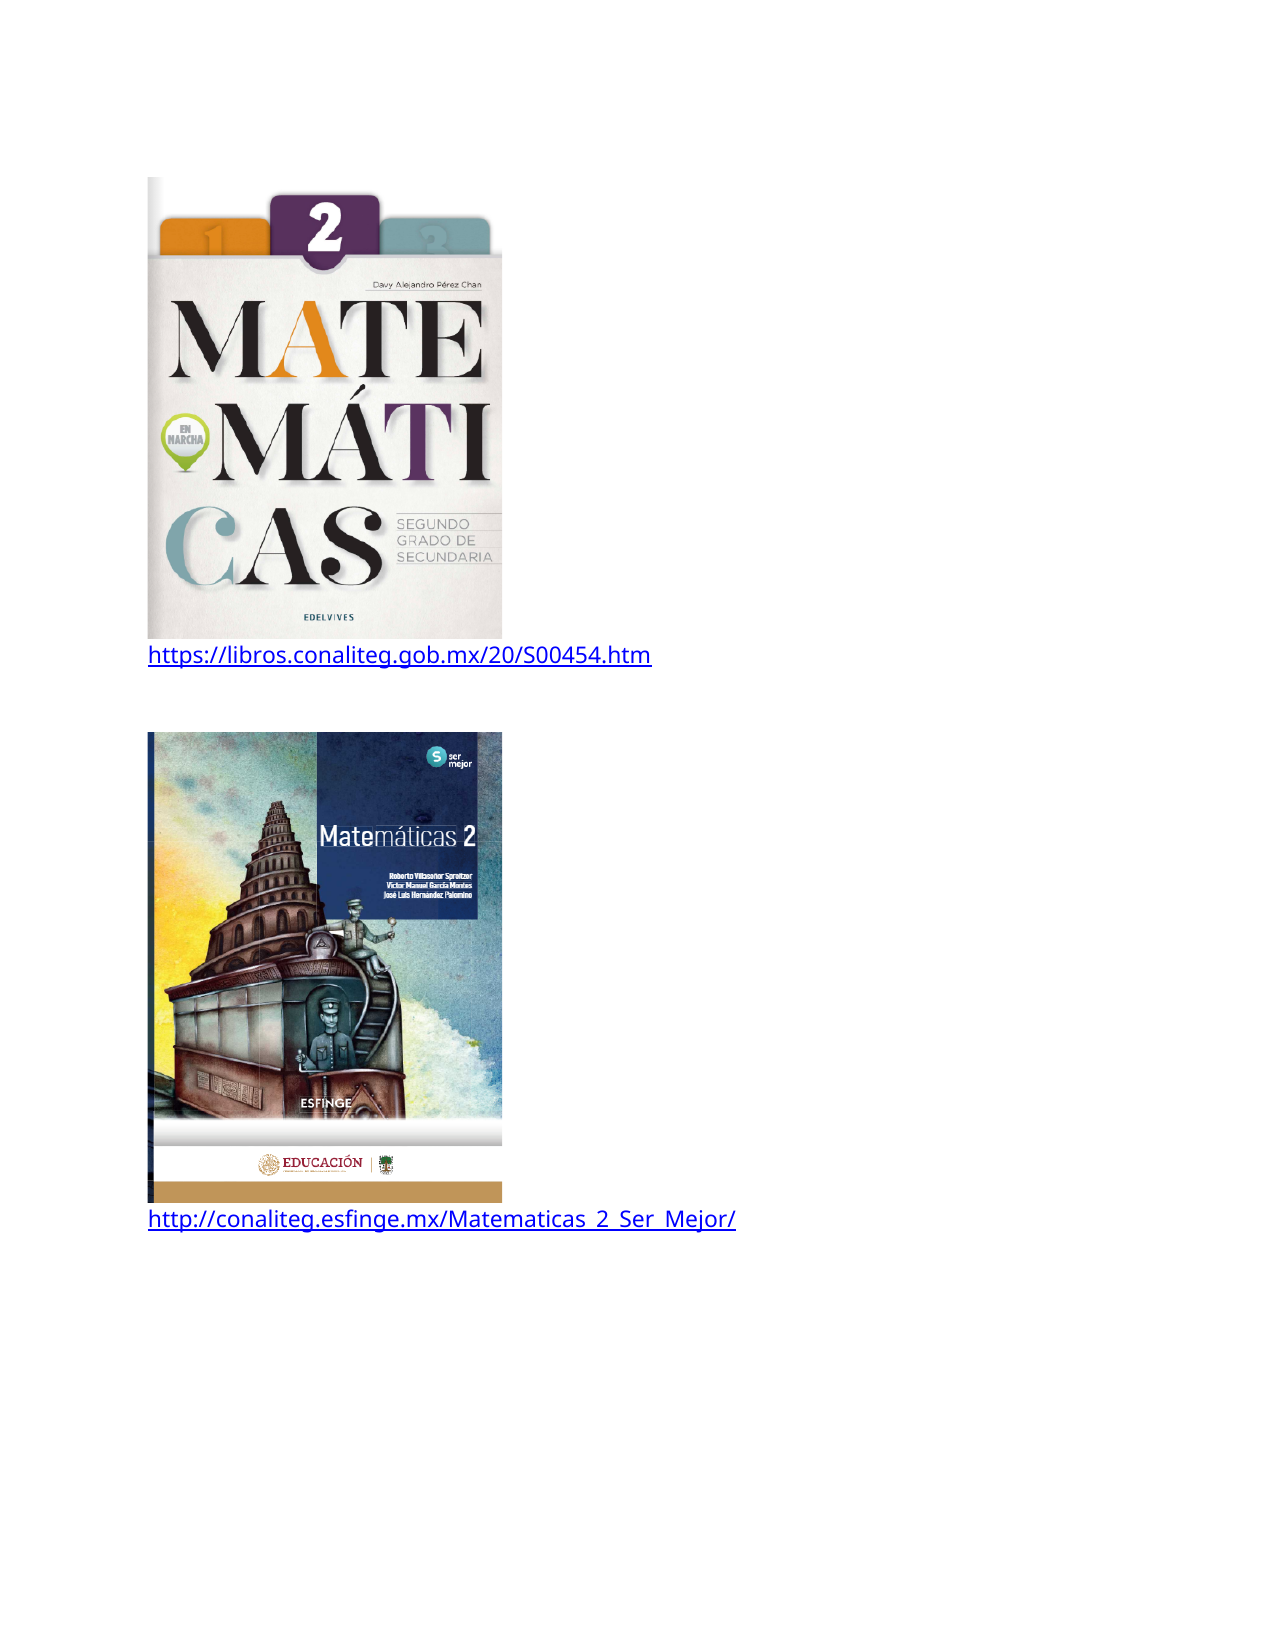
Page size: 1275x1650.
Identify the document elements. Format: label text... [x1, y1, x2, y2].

text https://libros.conaliteg.gob.mx/20/S00454.htm [148, 639, 1063, 670]
text http://conaliteg.esfinge.mx/Matematicas_2_Ser_Mejor/ [148, 1203, 1063, 1234]
picture [147, 732, 503, 1203]
picture [147, 177, 503, 639]
